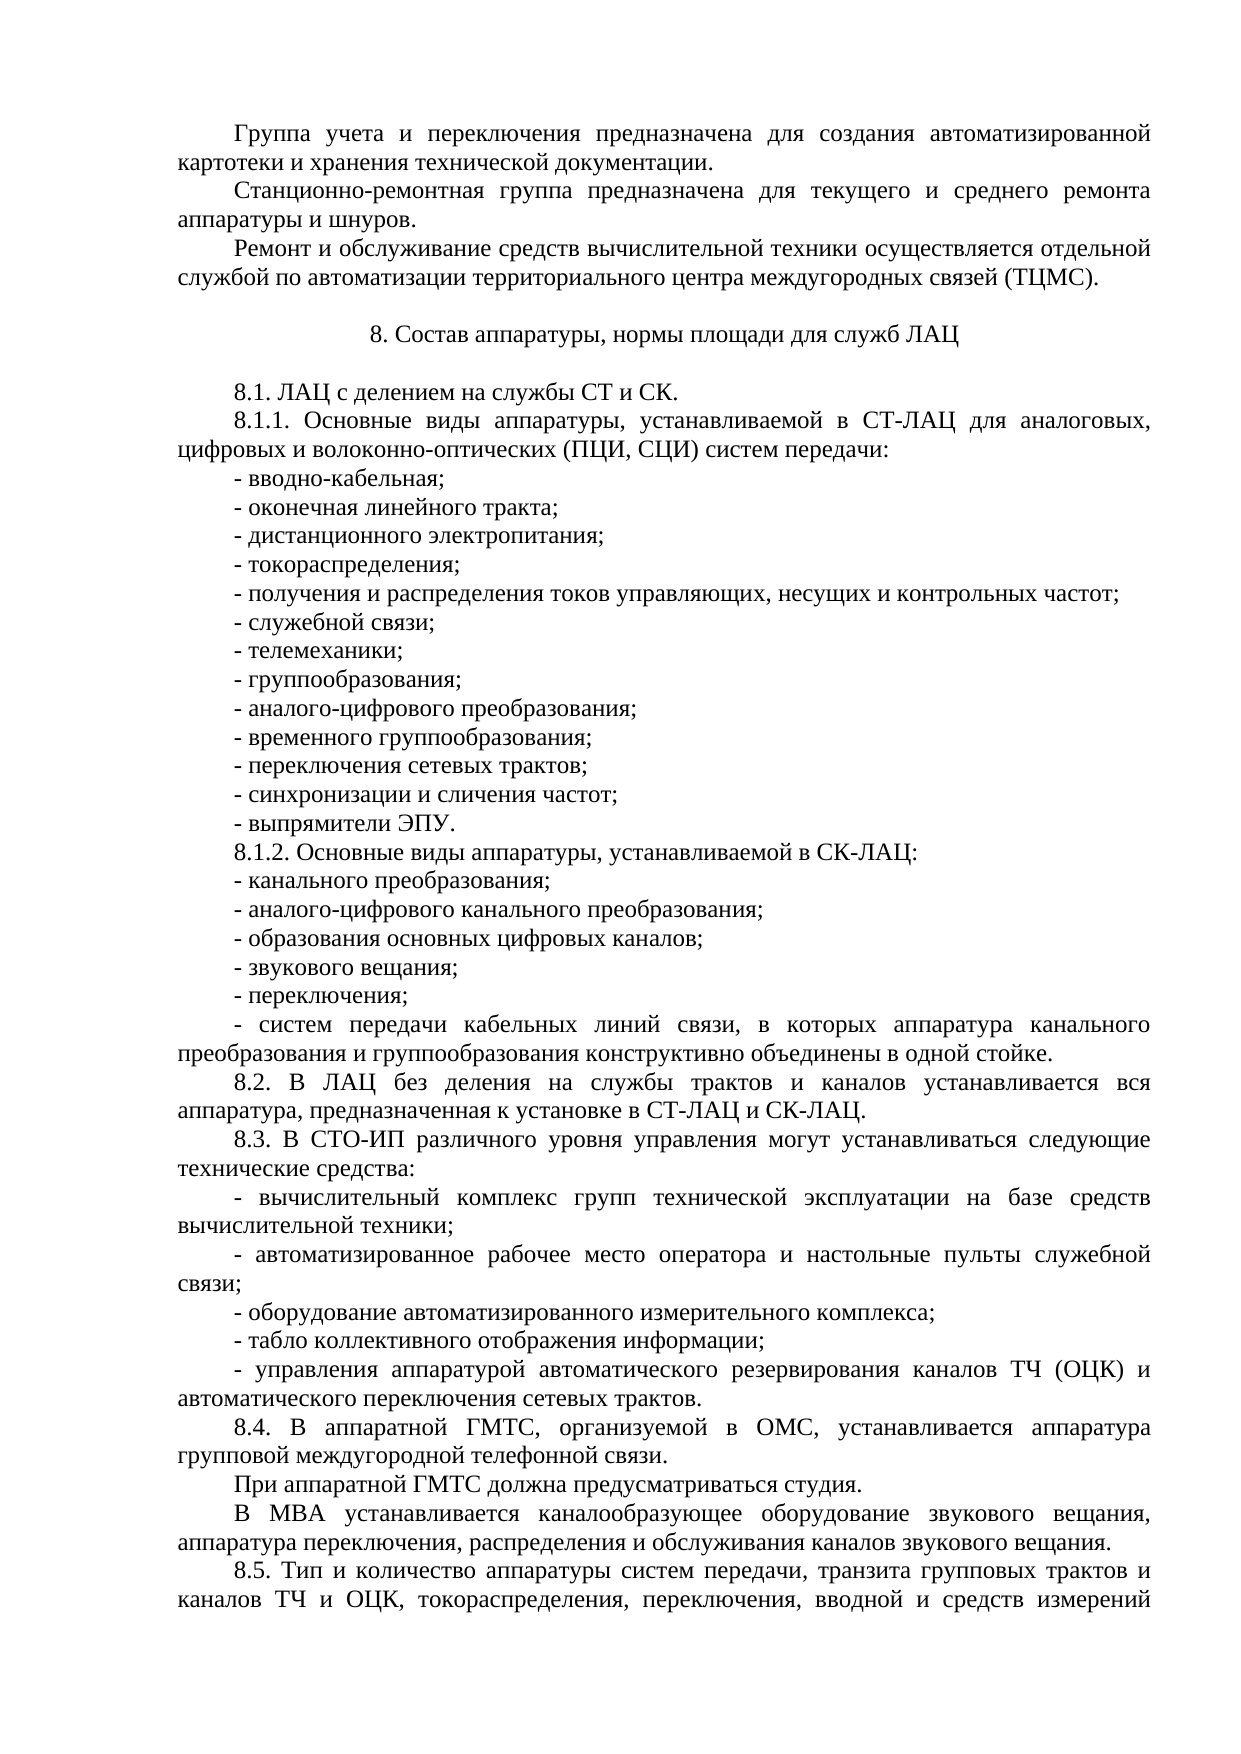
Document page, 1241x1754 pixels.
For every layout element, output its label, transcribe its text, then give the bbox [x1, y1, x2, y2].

text - вводно-кабельная; [177, 463, 1152, 492]
text - получения и распределения токов управляющих, несущих и контрольных частот; [177, 578, 1152, 607]
text - звукового вещания; [177, 952, 1152, 981]
text - переключения сетевых трактов; [177, 751, 1152, 779]
text - оборудование автоматизированного измерительного комплекса; [177, 1297, 1152, 1326]
text - канального преобразования; [177, 866, 1152, 894]
text - синхронизации и сличения частот; [177, 779, 1152, 808]
text 8.1.2. Основные виды аппаратуры, устанавливаемой в СК-ЛАЦ: [177, 837, 1152, 866]
text - образования основных цифровых каналов; [177, 923, 1152, 952]
text - автоматизированное рабочее место оператора и настольные пульты служебной связи; [177, 1239, 1152, 1297]
text 8.1. ЛАЦ с делением на службы СТ и СК. [177, 377, 1152, 406]
text В МВА устанавливается каналообразующее оборудование звукового вещания, аппаратура переключения, распределения и обслуживания каналов звукового вещания. [177, 1498, 1152, 1556]
text - табло коллективного отображения информации; [177, 1326, 1152, 1354]
text - оконечная линейного тракта; [177, 492, 1152, 521]
text - вычислительный комплекс групп технической эксплуатации на базе средств вычислительной техники; [177, 1182, 1152, 1239]
text - токораспределения; [177, 549, 1152, 578]
text - управления аппаратурой автоматического резервирования каналов ТЧ (ОЦК) и автоматического переключения сетевых трактов. [177, 1354, 1152, 1412]
text - телемеханики; [177, 636, 1152, 664]
text - дистанционного электропитания; [177, 521, 1152, 549]
text Ремонт и обслуживание средств вычислительной техники осуществляется отдельной службой по автоматизации территориального центра междугородных связей (ТЦМС). [177, 233, 1152, 291]
text - служебной связи; [177, 607, 1152, 636]
text - выпрямители ЭПУ. [177, 808, 1152, 837]
text Группа учета и переключения предназначена для создания автоматизированной картотеки и хранения технической документации. [177, 118, 1152, 176]
text 8.1.1. Основные виды аппаратуры, устанавливаемой в СТ-ЛАЦ для аналоговых, цифровых и волоконно-оптических (ПЦИ, СЦИ) систем передачи: [177, 406, 1152, 463]
text - аналого-цифрового канального преобразования; [177, 894, 1152, 923]
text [177, 1556, 1152, 1613]
text - временного группообразования; [177, 722, 1152, 751]
text - систем передачи кабельных линий связи, в которых аппаратура канального преобразования и группообразования конструктивно объединены в одной стойке. [177, 1009, 1152, 1067]
text Станционно-ремонтная группа предназначена для текущего и среднего ремонта аппаратуры и шнуров. [177, 176, 1152, 233]
text 8.2. В ЛАЦ без деления на службы трактов и каналов устанавливается вся аппаратура, предназначенная к установке в СТ-ЛАЦ и СК-ЛАЦ. [177, 1067, 1152, 1124]
text 8.3. В СТО-ИП различного уровня управления могут устанавливаться следующие технические средства: [177, 1124, 1152, 1182]
text - переключения; [177, 981, 1152, 1009]
text При аппаратной ГМТС должна предусматриваться студия. [177, 1469, 1152, 1498]
text 8.4. В аппаратной ГМТС, организуемой в ОМС, устанавливается аппаратура групповой междугородной телефонной связи. [177, 1412, 1152, 1469]
text 8. Состав аппаратуры, нормы площади для служб ЛАЦ [177, 319, 1152, 348]
text - аналого-цифрового преобразования; [177, 693, 1152, 722]
text - группообразования; [177, 664, 1152, 693]
